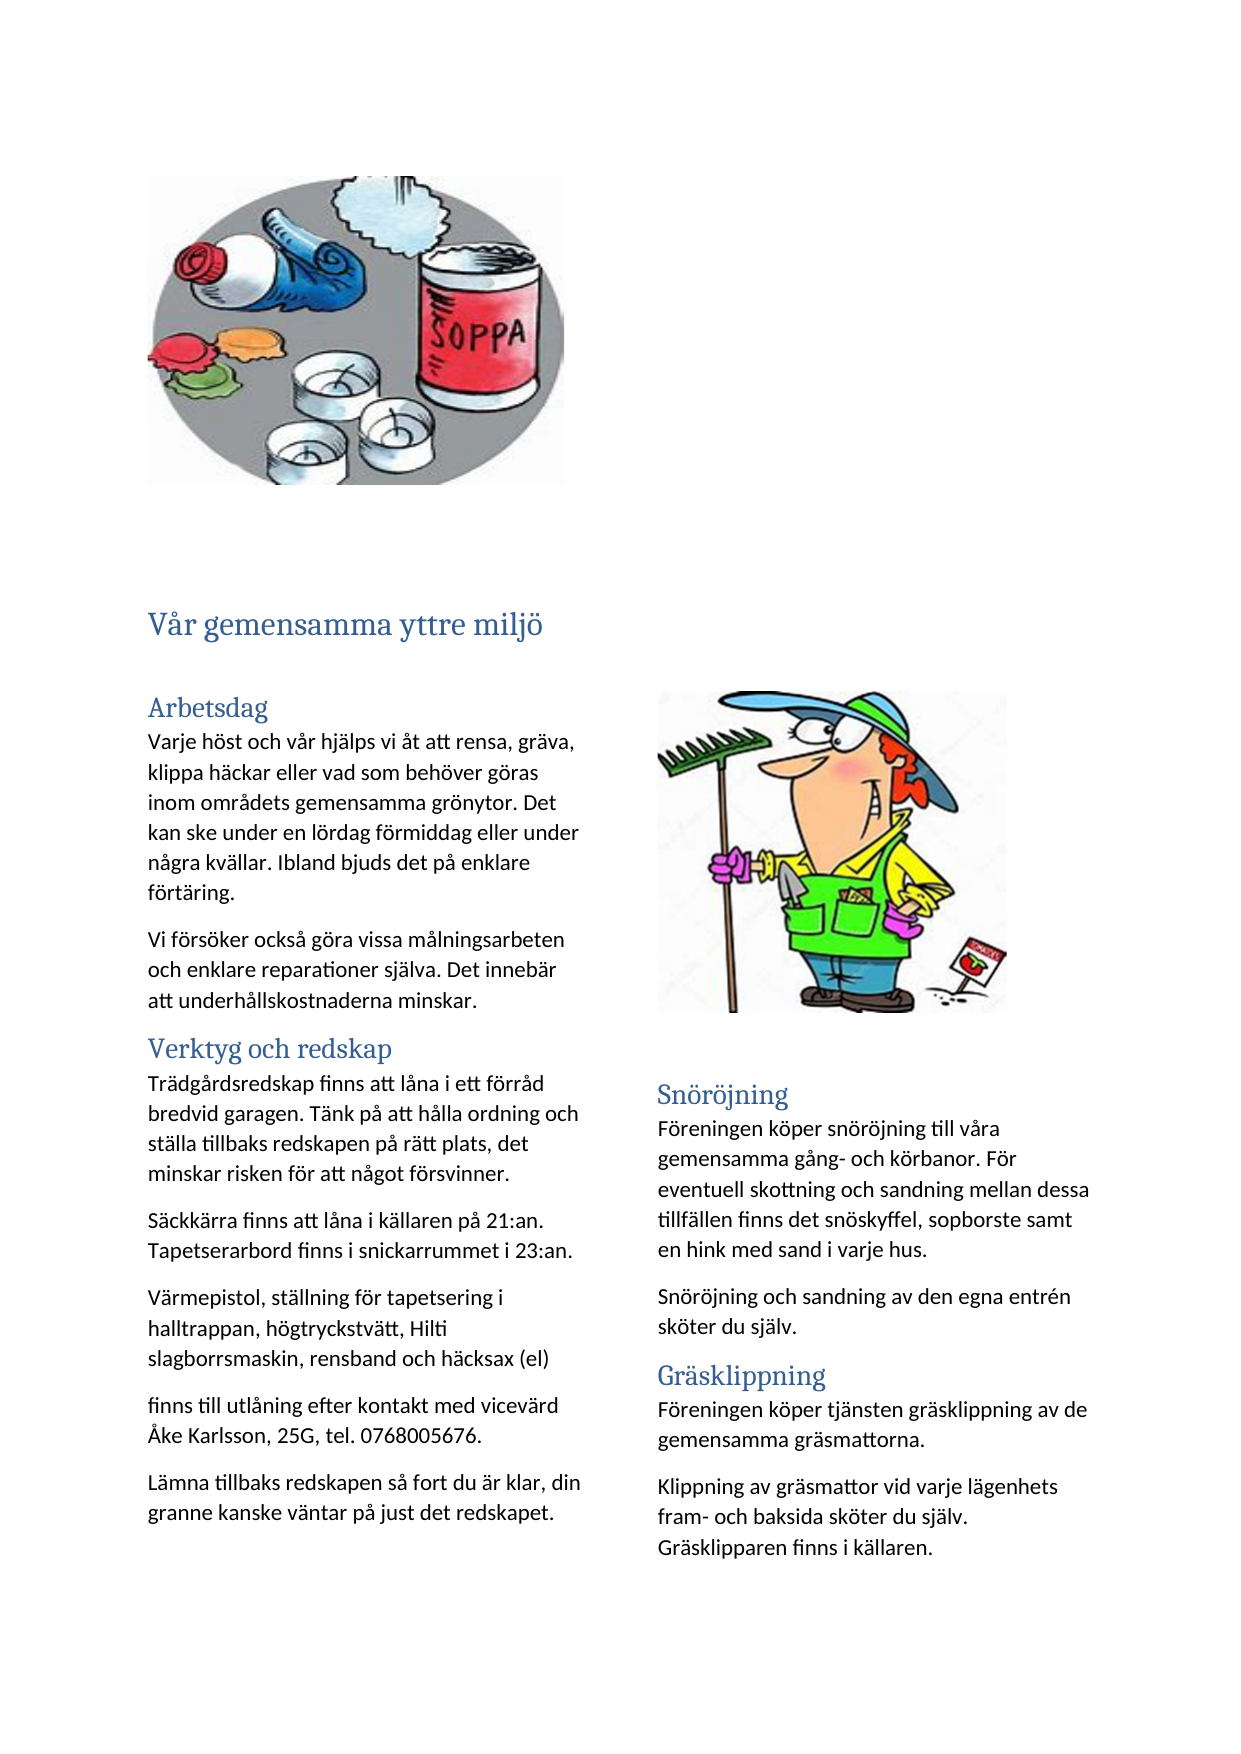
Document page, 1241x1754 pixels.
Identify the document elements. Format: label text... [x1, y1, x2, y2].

text Klippning av gräsmattor vid varje lägenhets fram- och baksida sköter du själv. Gräsklipparen finns i källaren. [658, 1472, 1093, 1561]
picture [657, 691, 1007, 1013]
text Trädgårdsredskap finns att låna i ett förråd bredvid garagen. Tänk på att hålla ordning och ställa tillbaks redskapen på rätt plats, det minskar risken för att något försvinner. [148, 1069, 583, 1187]
text Föreningen köper snöröjning till våra gemensamma gång- och körbanor. För eventuell skottning och sandning mellan dessa tillfällen finns det snöskyffel, sopborste samt en hink med sand i varje hus. [658, 1114, 1093, 1263]
subtitle Arbetsdag [148, 691, 583, 725]
text Vi försöker också göra vissa målningsarbeten och enklare reparationer själva. Det innebär att underhållskostnaderna minskar. [148, 925, 583, 1014]
text Säckkärra finns att låna i källaren på 21:an. Tapetserarbord finns i snickarrummet i 23:an. [148, 1206, 583, 1264]
subtitle Snöröjning [658, 1078, 1093, 1112]
subtitle Vår gemensamma yttre miljö [148, 606, 1093, 644]
text finns till utlåning efter kontakt med vicevärd Åke Karlsson, 25G, tel. 0768005676. [148, 1391, 583, 1449]
text Snöröjning och sandning av den egna entrén sköter du själv. [658, 1282, 1093, 1340]
subtitle Gräsklippning [658, 1359, 1093, 1393]
picture [147, 176, 565, 485]
subtitle Verktyg och redskap [148, 1033, 583, 1066]
text Varje höst och vår hjälps vi åt att rensa, gräva, klippa häckar eller vad som behöver göras inom områdets gemensamma grönytor. Det kan ske under en lördag förmiddag eller under några kvällar. Ibland bjuds det på enklare förtäring. [148, 727, 583, 907]
text Föreningen köper tjänsten gräsklippning av de gemensamma gräsmattorna. [658, 1395, 1093, 1453]
text Värmepistol, ställning för tapetsering i halltrappan, högtryckstvätt, Hilti slagborrsmaskin, rensband och häcksax (el) [148, 1283, 583, 1372]
text Lämna tillbaks redskapen så fort du är klar, din granne kanske väntar på just det redskapet. [148, 1468, 583, 1526]
